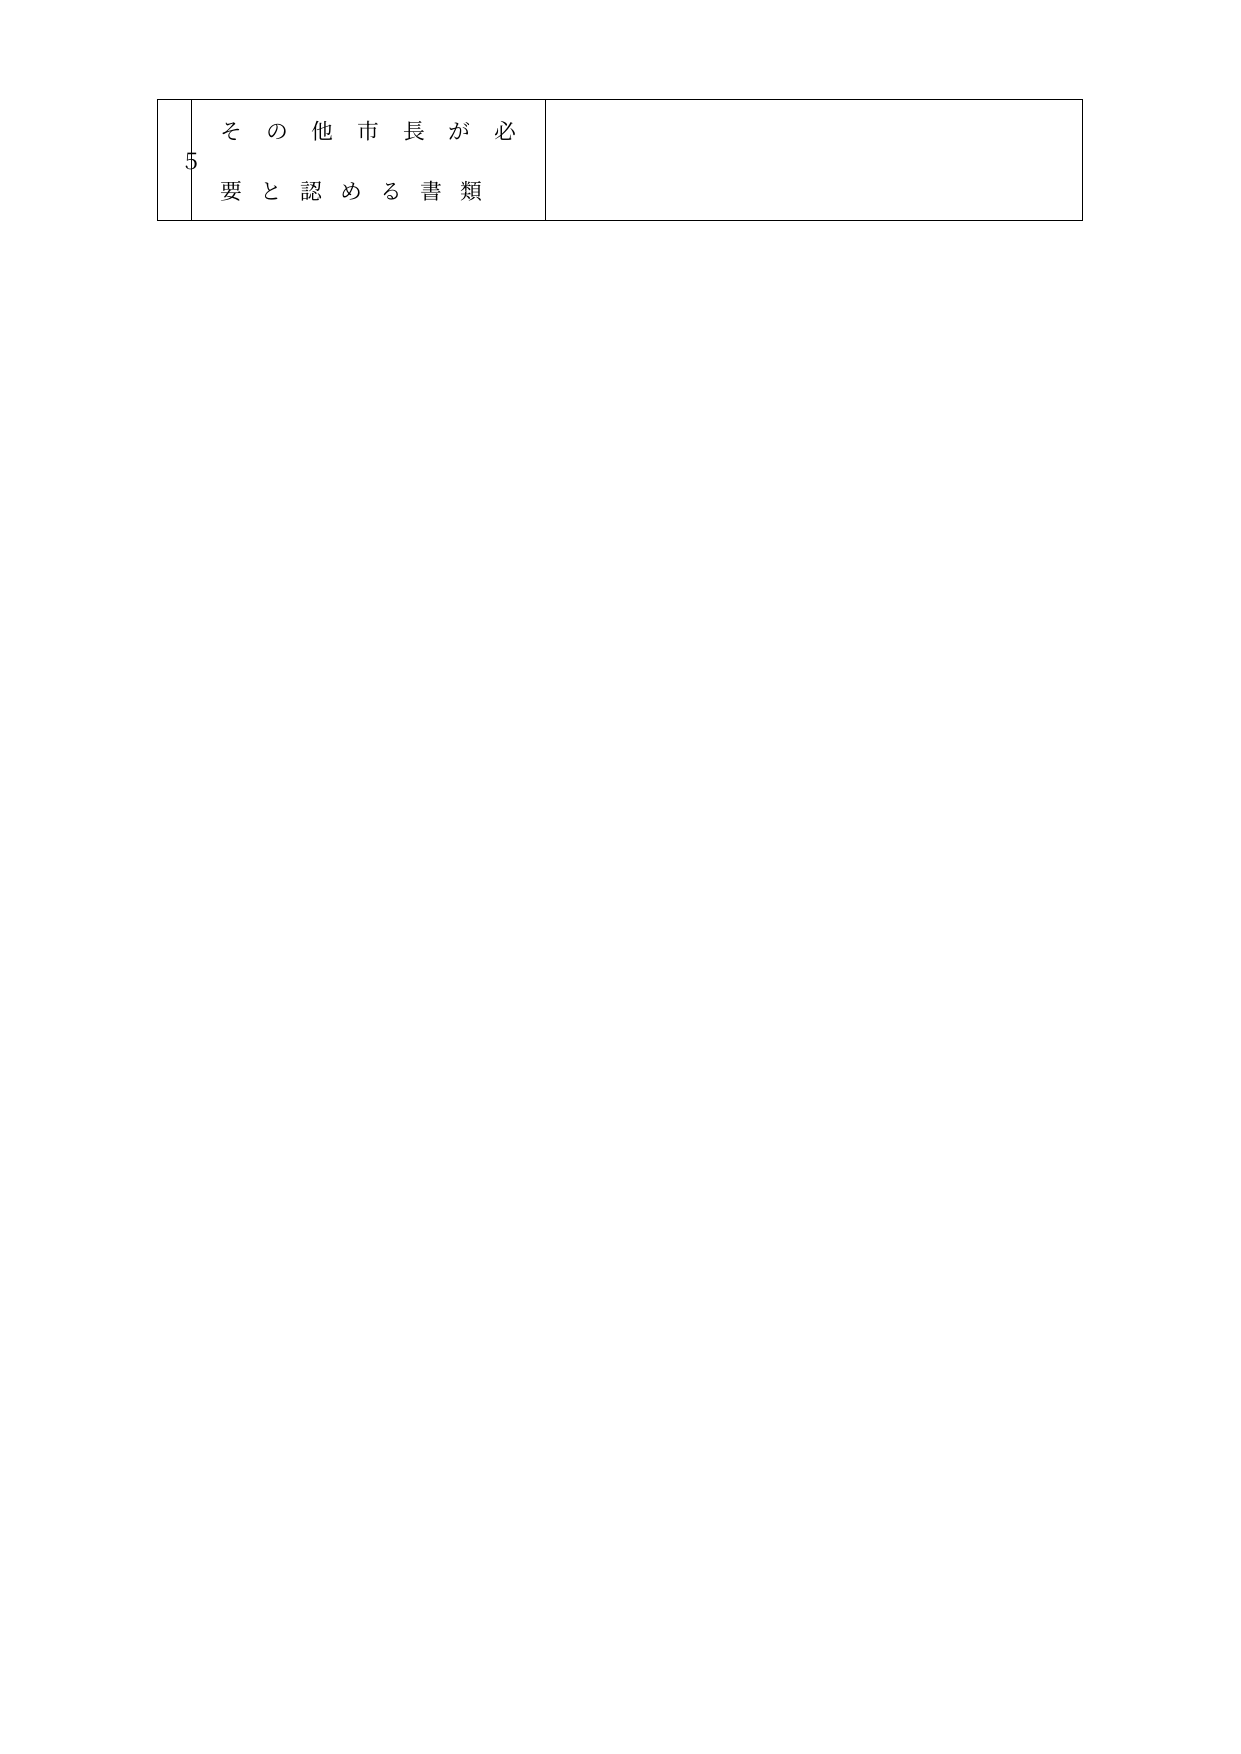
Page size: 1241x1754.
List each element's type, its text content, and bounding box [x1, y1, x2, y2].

table_cell [546, 100, 1082, 220]
table_cell ５ [158, 100, 191, 220]
table_cell その他市長が必要と認める書類 [192, 100, 545, 220]
